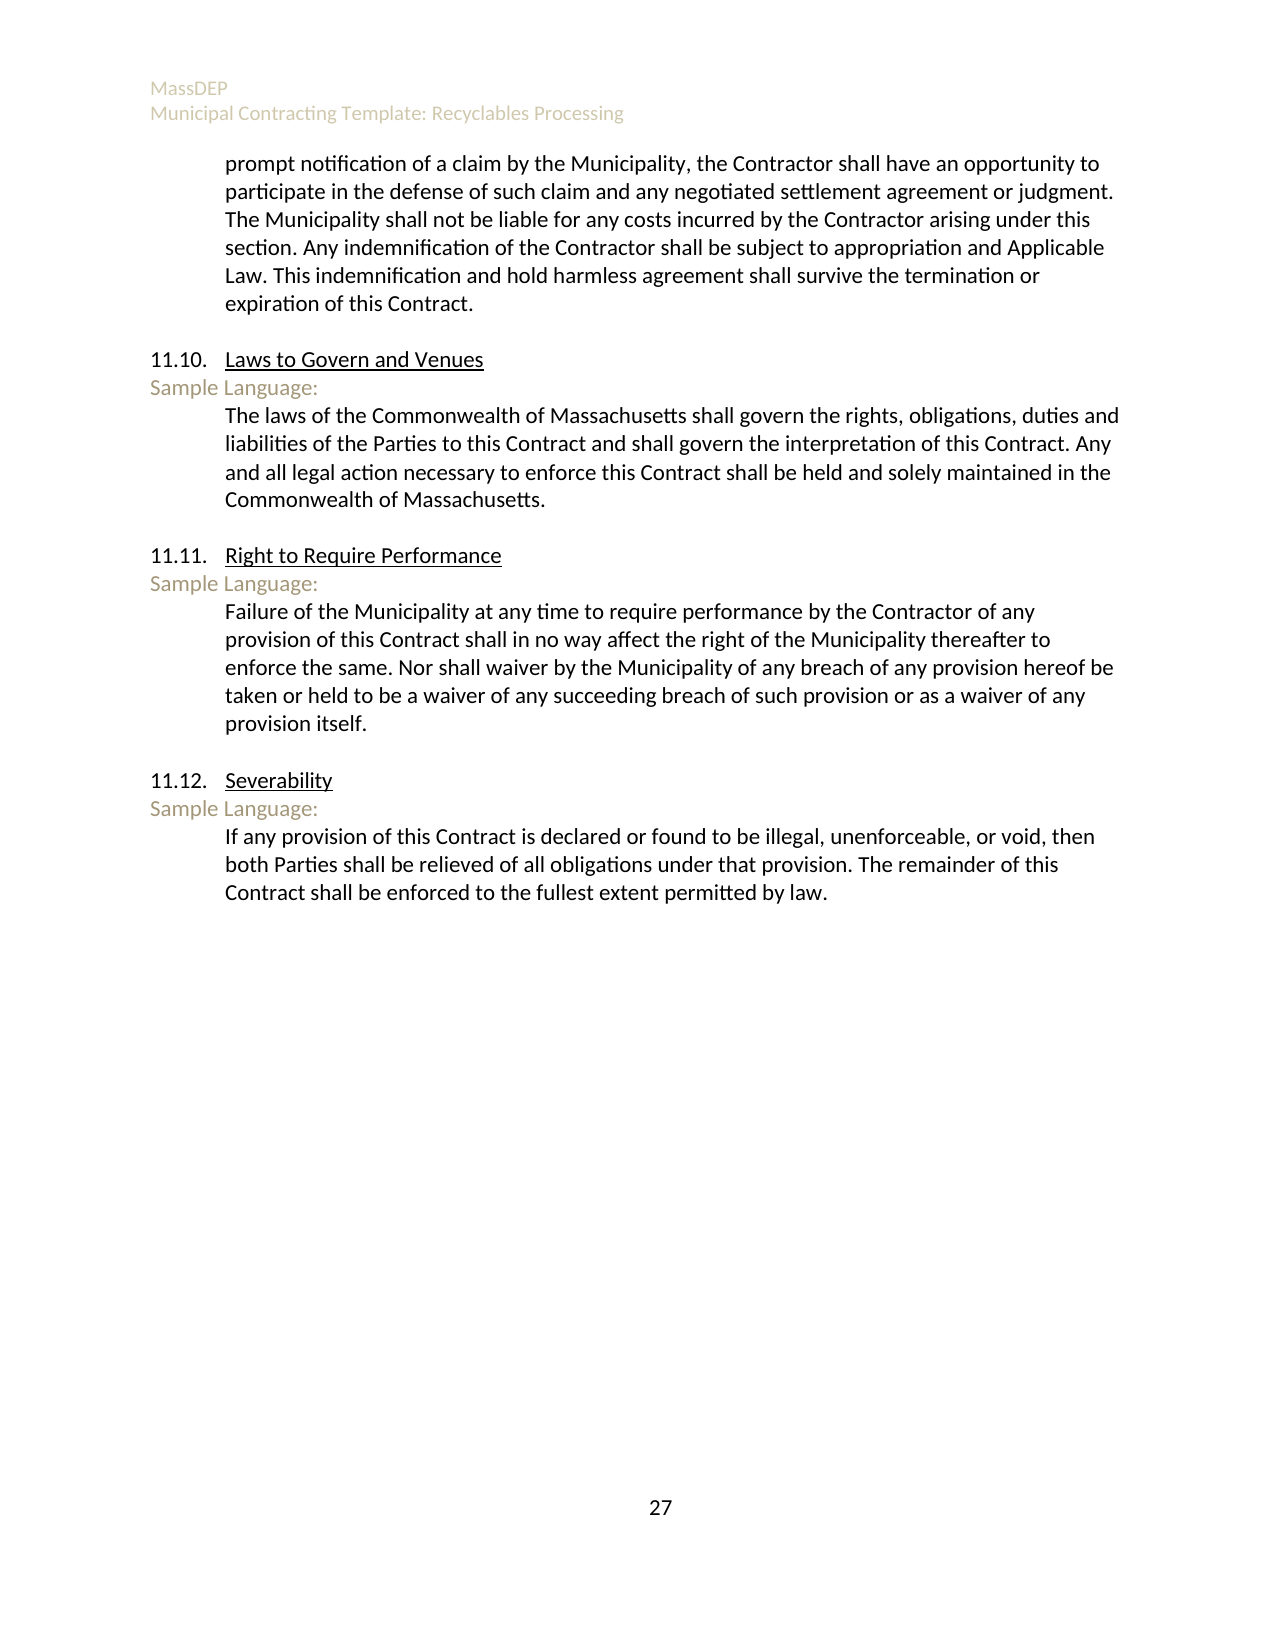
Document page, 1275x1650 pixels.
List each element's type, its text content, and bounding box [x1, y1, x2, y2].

list Laws to Govern and Venues Sample Language: [150, 345, 484, 401]
list Severability Sample Language: [150, 766, 334, 822]
list Right to Require Performance Sample Language: [150, 541, 502, 597]
text If any provision of this Contract is declared or found to be illegal, unenforceable, or void, then both Parties shall be relieved of all obligations under that provision. The remainder of this Contract shall be enforced to the fullest extent permitted by law. [225, 822, 1099, 906]
text The laws of the Commonwealth of Massachusetts shall govern the rights, obligations, duties and liabilities of the Parties to this Contract and shall govern the interpretation of this Contract. Any and all legal action necessary to enforce this Contract shall be held and solely maintained in the Commonwealth of Massachusetts. [225, 402, 1124, 514]
text prompt notification of a claim by the Municipality, the Contractor shall have an opportunity to participate in the defense of such claim and any negotiated settlement agreement or judgment. The Municipality shall not be liable for any costs incurred by the Contractor arising under this section. Any indemnification of the Contractor shall be subject to appropriation and Applicable Law. This indemnification and hold harmless agreement shall survive the termination or expiration of this Contract. [225, 149, 1119, 318]
text Failure of the Municipality at any time to require performance by the Contractor of any provision of this Contract shall in no way affect the right of the Municipality thereafter to enforce the same. Nor shall waiver by the Municipality of any breach of any provision hereof be taken or held to be a waiver of any succeeding breach of such provision or as a waiver of any provision itself. [225, 597, 1121, 738]
